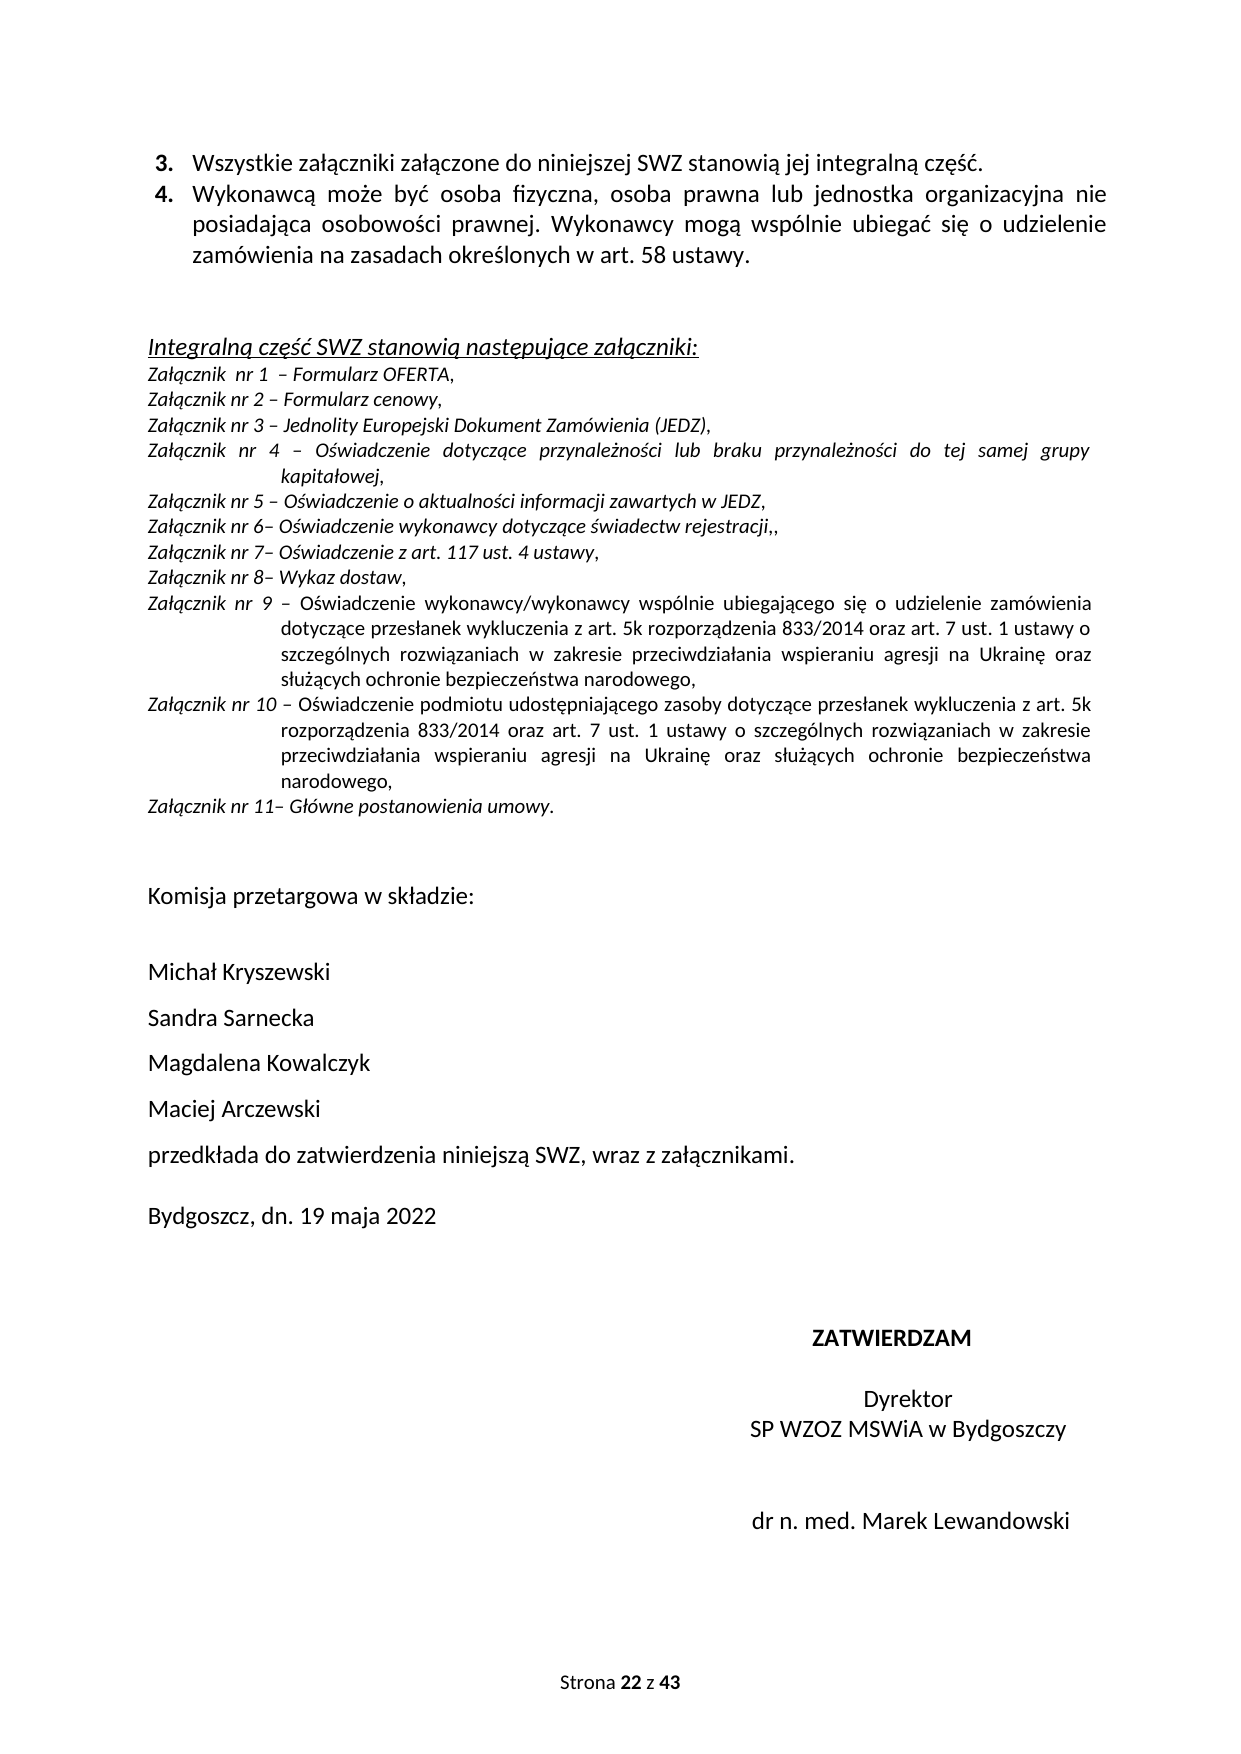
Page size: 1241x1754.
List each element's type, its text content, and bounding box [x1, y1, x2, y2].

list przedkłada do zatwierdzenia niniejszą SWZ, wraz z załącznikami. [148, 1139, 1093, 1169]
list Załącznik nr 2 – Formularz cenowy, [148, 387, 1093, 412]
list Wszystkie załączniki załączone do niniejszej SWZ stanowią jej integralną część. [154, 148, 1107, 178]
list Załącznik nr 7– Oświadczenie z art. 117 ust. 4 ustawy, [148, 539, 1093, 564]
list Załącznik nr 1 – Formularz OFERTA, [148, 361, 1093, 387]
text Integralną część SWZ stanowią następujące załączniki: [148, 331, 1093, 361]
list Dyrektor [723, 1383, 1093, 1414]
list Magdalena Kowalczyk [148, 1047, 1093, 1078]
list Załącznik nr 6– Oświadczenie wykonawcy dotyczące świadectw rejestracji,, [148, 514, 1093, 539]
list Załącznik nr 8– Wykaz dostaw, [148, 564, 1093, 590]
list dr n. med. Marek Lewandowski [723, 1505, 1093, 1536]
list Wykonawcą może być osoba fizyczna, osoba prawna lub jednostka organizacyjna nie posiadająca osobowości prawnej. Wykonawcy mogą wspólnie ubiegać się o udzielenie zamówienia na zasadach określonych w art. 58 ustawy. [154, 178, 1107, 270]
list Załącznik nr 10 – Oświadczenie podmiotu udostępniającego zasoby dotyczące przesłanek wykluczenia z art. 5k rozporządzenia 833/2014 oraz art. 7 ust. 1 ustawy o szczególnych rozwiązaniach w zakresie przeciwdziałania wspieraniu agresji na Ukrainę oraz służących ochronie bezpieczeństwa narodowego, [148, 692, 1093, 793]
list Załącznik nr 9 – Oświadczenie wykonawcy/wykonawcy wspólnie ubiegającego się o udzielenie zamówienia dotyczące przesłanek wykluczenia z art. 5k rozporządzenia 833/2014 oraz art. 7 ust. 1 ustawy o szczególnych rozwiązaniach w zakresie przeciwdziałania wspieraniu agresji na Ukrainę oraz służących ochronie bezpieczeństwa narodowego, [148, 590, 1093, 692]
list Załącznik nr 11– Główne postanowienia umowy. [148, 793, 1093, 819]
list Załącznik nr 4 – Oświadczenie dotyczące przynależności lub braku przynależności do tej samej grupy kapitałowej, [148, 437, 1093, 488]
list Załącznik nr 3 – Jednolity Europejski Dokument Zamówienia (JEDZ), [148, 412, 1093, 437]
text Michał Kryszewski [148, 956, 1093, 987]
list Załącznik nr 5 – Oświadczenie o aktualności informacji zawartych w JEDZ, [148, 488, 1093, 514]
list ZATWIERDZAM [812, 1322, 1093, 1353]
text Sandra Sarnecka [148, 1002, 1093, 1032]
list Maciej Arczewski [148, 1093, 1093, 1124]
list SP WZOZ MSWiA w Bydgoszczy [723, 1414, 1093, 1444]
list Bydgoszcz, dn. 19 maja 2022 [148, 1200, 1093, 1231]
list Komisja przetargowa w składzie: [148, 880, 1093, 910]
